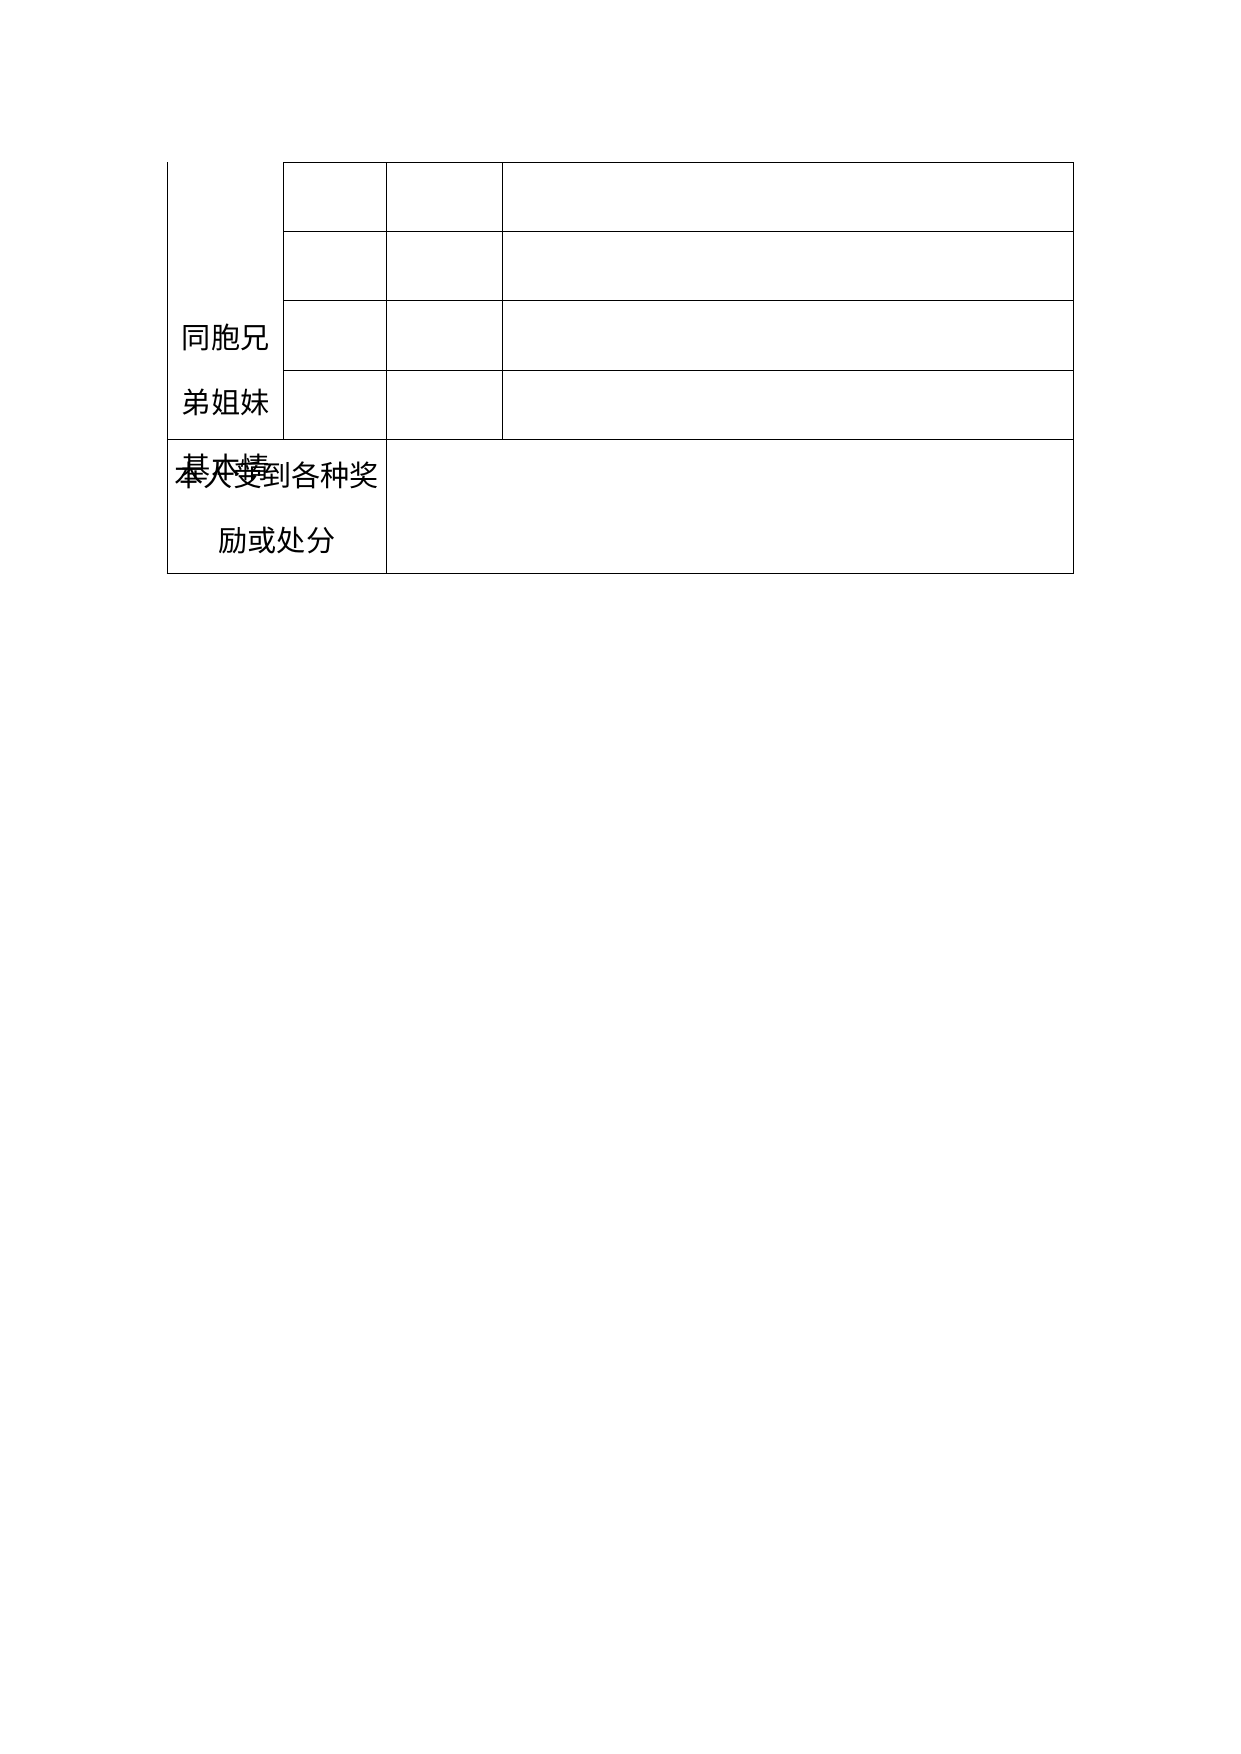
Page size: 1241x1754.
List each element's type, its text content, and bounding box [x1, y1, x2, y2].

table_cell [503, 232, 1073, 300]
table_cell [387, 232, 502, 300]
table_cell [284, 371, 386, 439]
table_cell [284, 232, 386, 300]
table_cell 本人受到各种奖励或处分 [168, 440, 386, 573]
table_cell [387, 371, 502, 439]
table_cell [284, 301, 386, 369]
table_cell [387, 301, 502, 369]
table_cell [503, 301, 1073, 369]
table_cell [387, 163, 502, 231]
table_cell [284, 163, 386, 231]
table_cell [503, 371, 1073, 439]
table_cell [387, 440, 1073, 573]
table_cell [503, 163, 1073, 231]
